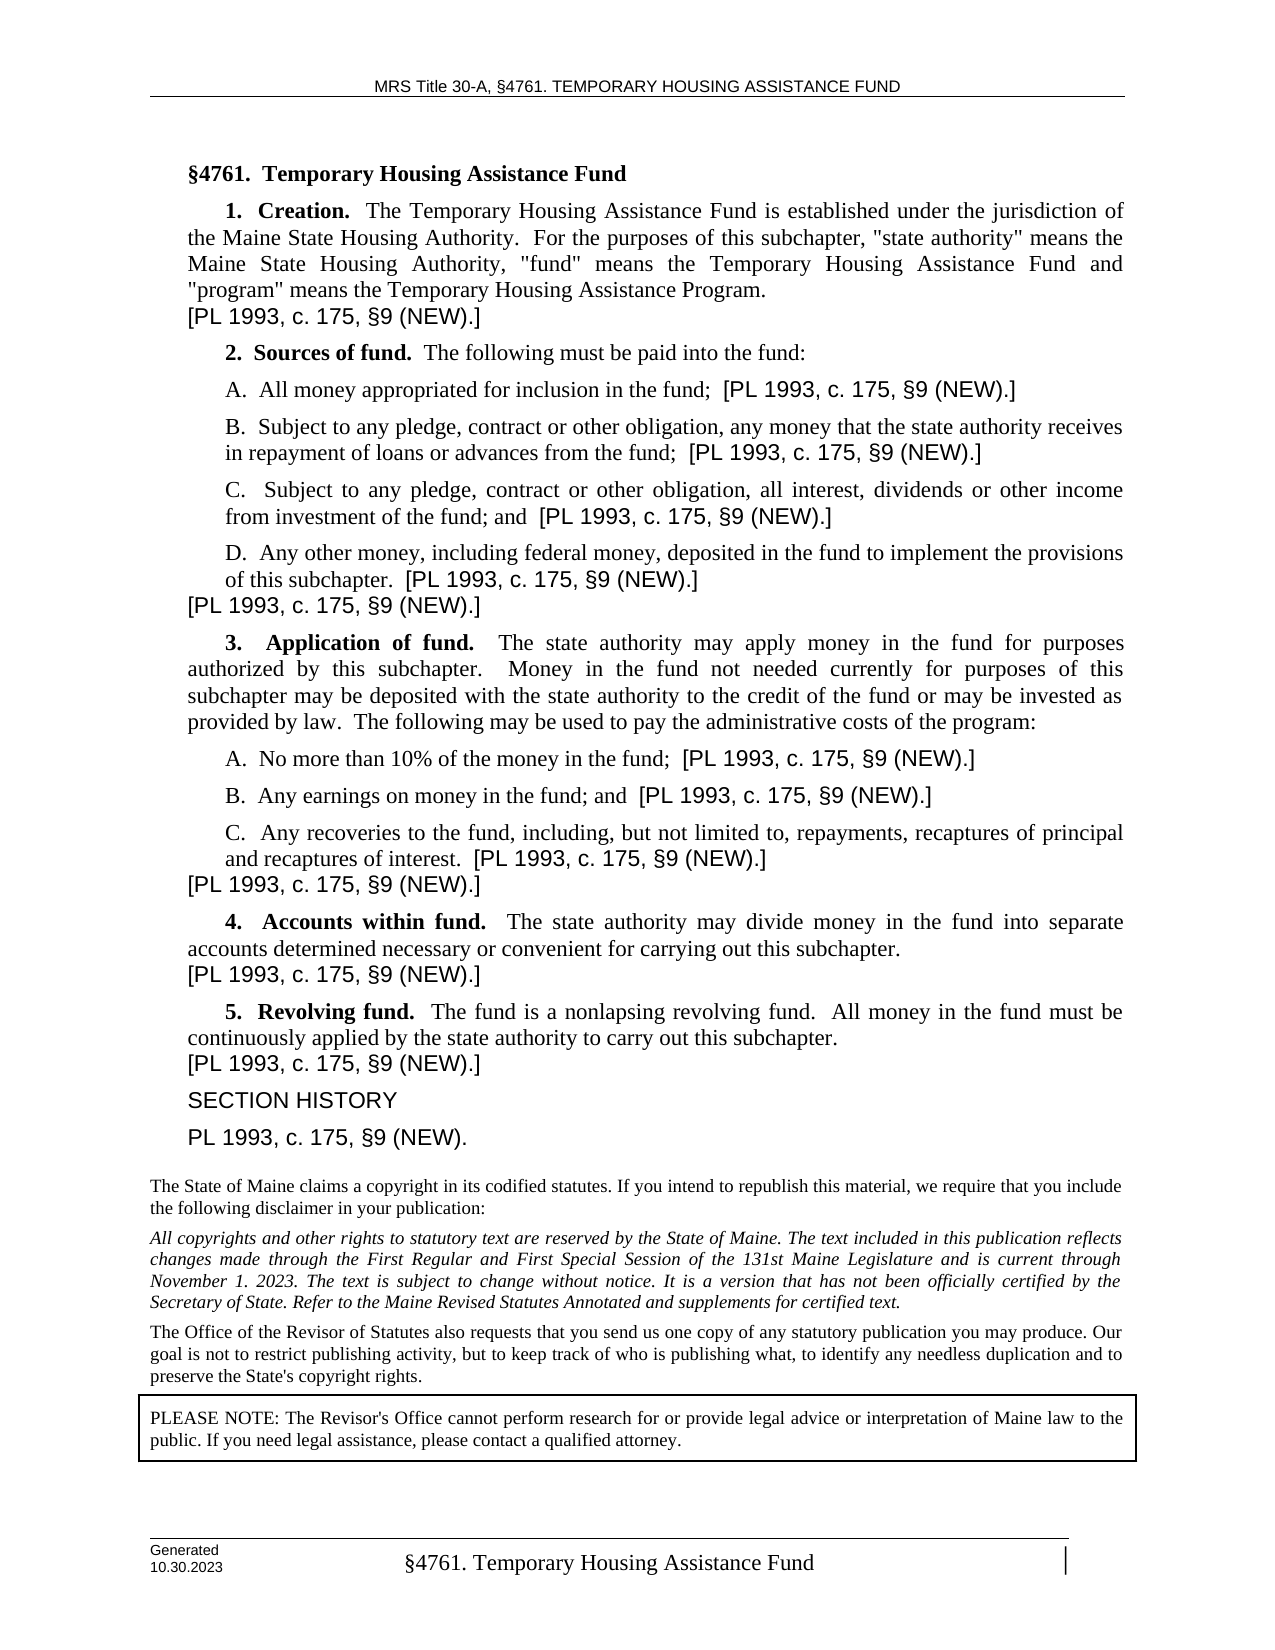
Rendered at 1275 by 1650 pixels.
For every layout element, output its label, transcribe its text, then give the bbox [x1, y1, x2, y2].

text The Office of the Revisor of Statutes also requests that you send us one copy of any statutory publication you may produce. Our goal is not to restrict publishing activity, but to keep track of who is publishing what, to identify any needless duplication and to preserve the State's copyright rights. [150, 1321, 1125, 1386]
text [PL 1993, c. 175, §9 (NEW).] [187, 871, 1125, 898]
text 2. Sources of fund. The following must be paid into the fund: [187, 339, 1125, 366]
text D. Any other money, including federal money, deposited in the fund to implement the provisions of this subchapter. [PL 1993, c. 175, §9 (NEW).] [225, 539, 1125, 592]
text [PL 1993, c. 175, §9 (NEW).] [187, 1050, 1125, 1077]
text The State of Maine claims a copyright in its codified statutes. If you intend to republish this material, we require that you include the following disclaimer in your publication: [150, 1175, 1125, 1218]
text PLEASE NOTE: The Revisor's Office cannot perform research for or provide legal advice or interpretation of Maine law to the public. If you need legal assistance, please contact a qualified attorney. [140, 1396, 1135, 1460]
text §4761. Temporary Housing Assistance Fund [187, 160, 1125, 187]
text A. No more than 10% of the money in the fund; [PL 1993, c. 175, §9 (NEW).] [225, 745, 1125, 771]
text 5. Revolving fund. The fund is a nonlapsing revolving fund. All money in the fund must be continuously applied by the state authority to carry out this subchapter. [187, 998, 1125, 1050]
text C. Any recoveries to the fund, including, but not limited to, repayments, recaptures of principal and recaptures of interest. [PL 1993, c. 175, §9 (NEW).] [225, 819, 1125, 871]
text B. Any earnings on money in the fund; and [PL 1993, c. 175, §9 (NEW).] [225, 782, 1125, 808]
text 4. Accounts within fund. The state authority may divide money in the fund into separate accounts determined necessary or convenient for carrying out this subchapter. [187, 908, 1125, 961]
text A. All money appropriated for inclusion in the fund; [PL 1993, c. 175, §9 (NEW).] [225, 376, 1125, 403]
text [PL 1993, c. 175, §9 (NEW).] [187, 303, 1125, 329]
text SECTION HISTORY [187, 1087, 1125, 1113]
text 1. Creation. The Temporary Housing Assistance Fund is established under the jurisdiction of the Maine State Housing Authority. For the purposes of this subchapter, "state authority" means the Maine State Housing Authority, "fund" means the Temporary Housing Assistance Fund and "program" means the Temporary Housing Assistance Program. [187, 197, 1125, 303]
text 3. Application of fund. The state authority may apply money in the fund for purposes authorized by this subchapter. Money in the fund not needed currently for purposes of this subchapter may be deposited with the state authority to the credit of the fund or may be invested as provided by law. The following may be used to pay the administrative costs of the program: [187, 629, 1125, 734]
text All copyrights and other rights to statutory text are reserved by the State of Maine. The text included in this publication reflects changes made through the First Regular and First Special Session of the 131st Maine Legislature and is current through November 1. 2023 . The text is subject to change without notice. It is a version that has not been officially certified by the Secretary of State. Refer to the Maine Revised Statutes Annotated and supplements for certified text. [150, 1227, 1125, 1313]
text B. Subject to any pledge, contract or other obligation, any money that the state authority receives in repayment of loans or advances from the fund; [PL 1993, c. 175, §9 (NEW).] [225, 413, 1125, 466]
text [PL 1993, c. 175, §9 (NEW).] [187, 592, 1125, 619]
text [PL 1993, c. 175, §9 (NEW).] [187, 961, 1125, 987]
text C. Subject to any pledge, contract or other obligation, all interest, dividends or other income from investment of the fund; and [PL 1993, c. 175, §9 (NEW).] [225, 476, 1125, 529]
text PL 1993, c. 175, §9 (NEW). [187, 1124, 1125, 1150]
